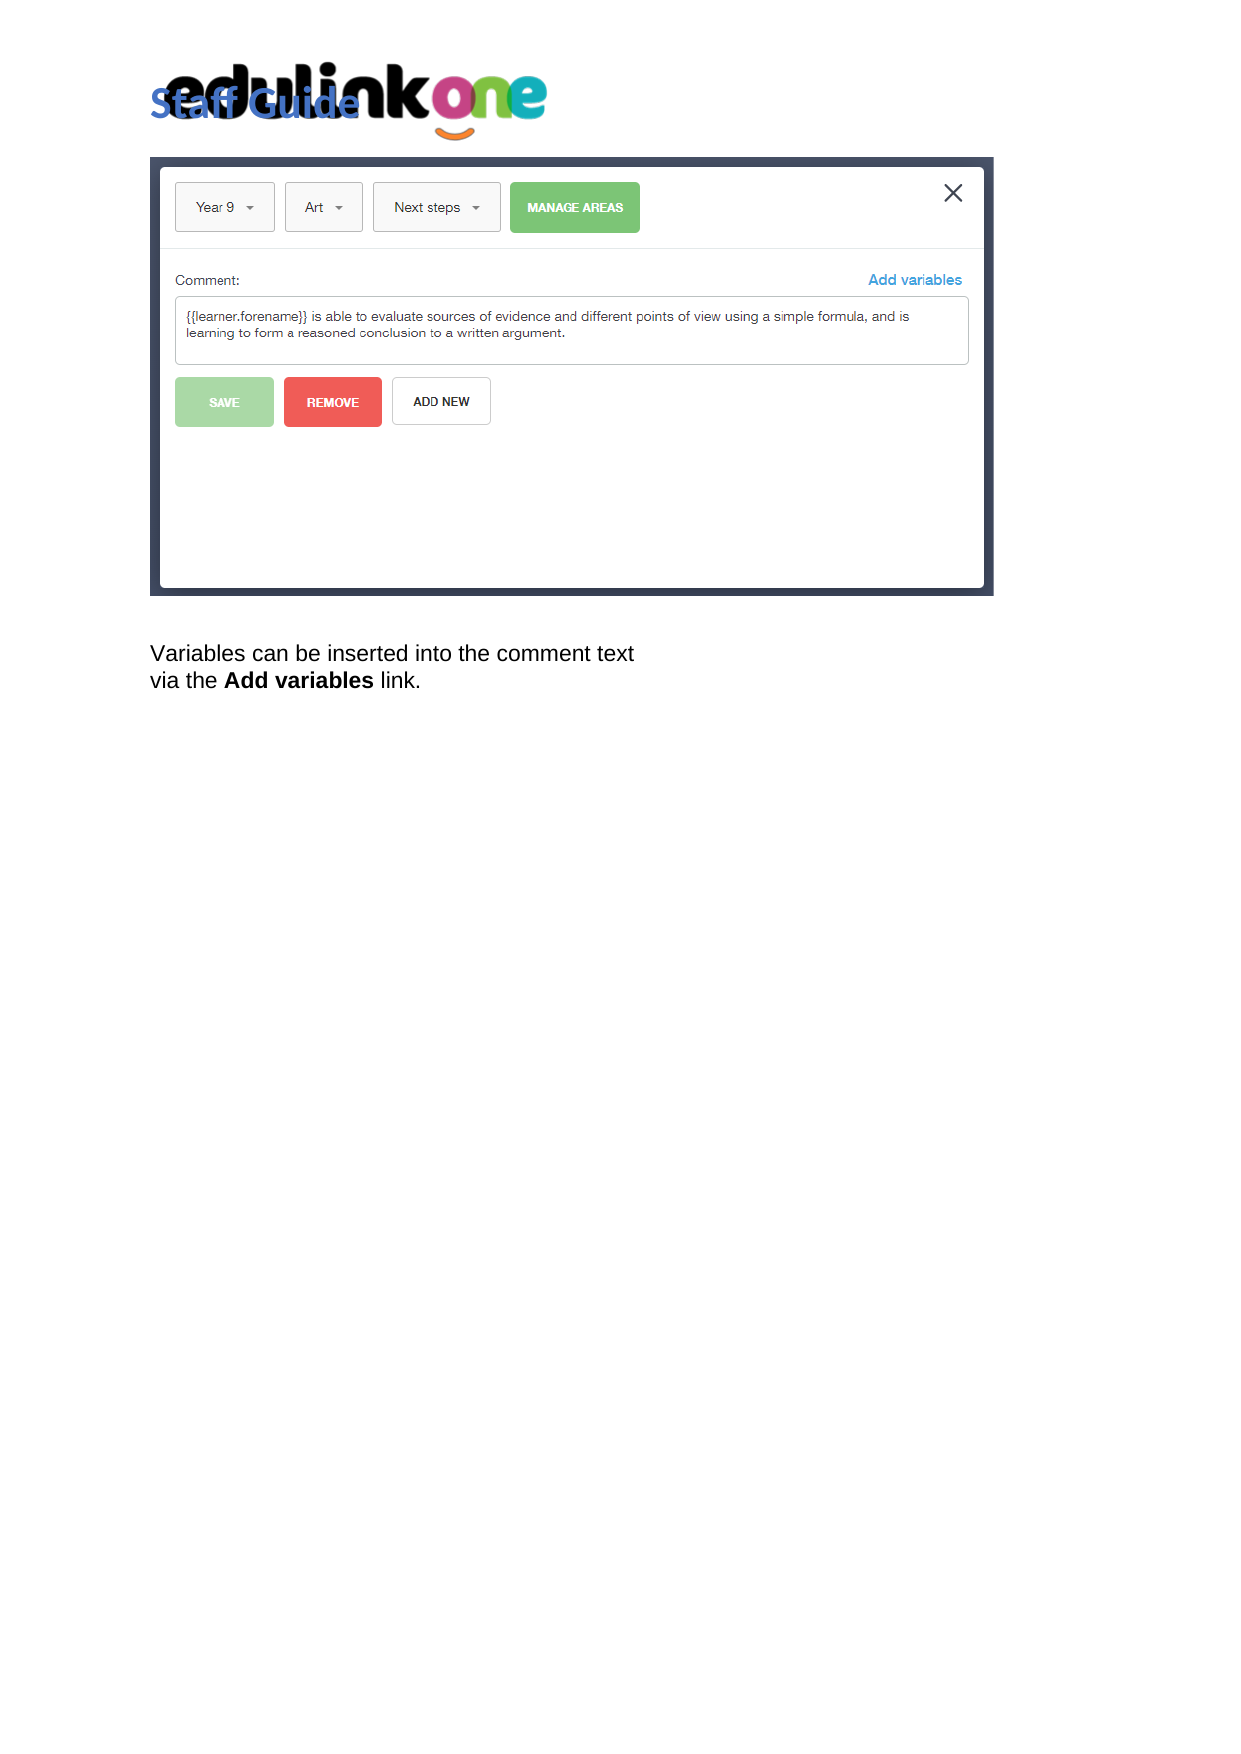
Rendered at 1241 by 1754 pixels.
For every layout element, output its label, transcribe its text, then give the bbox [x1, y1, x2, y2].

picture [150, 157, 994, 596]
picture [150, 50, 559, 150]
text via the Add variables link. [150, 667, 1090, 693]
text Variables can be inserted into the comment text [150, 640, 1090, 667]
